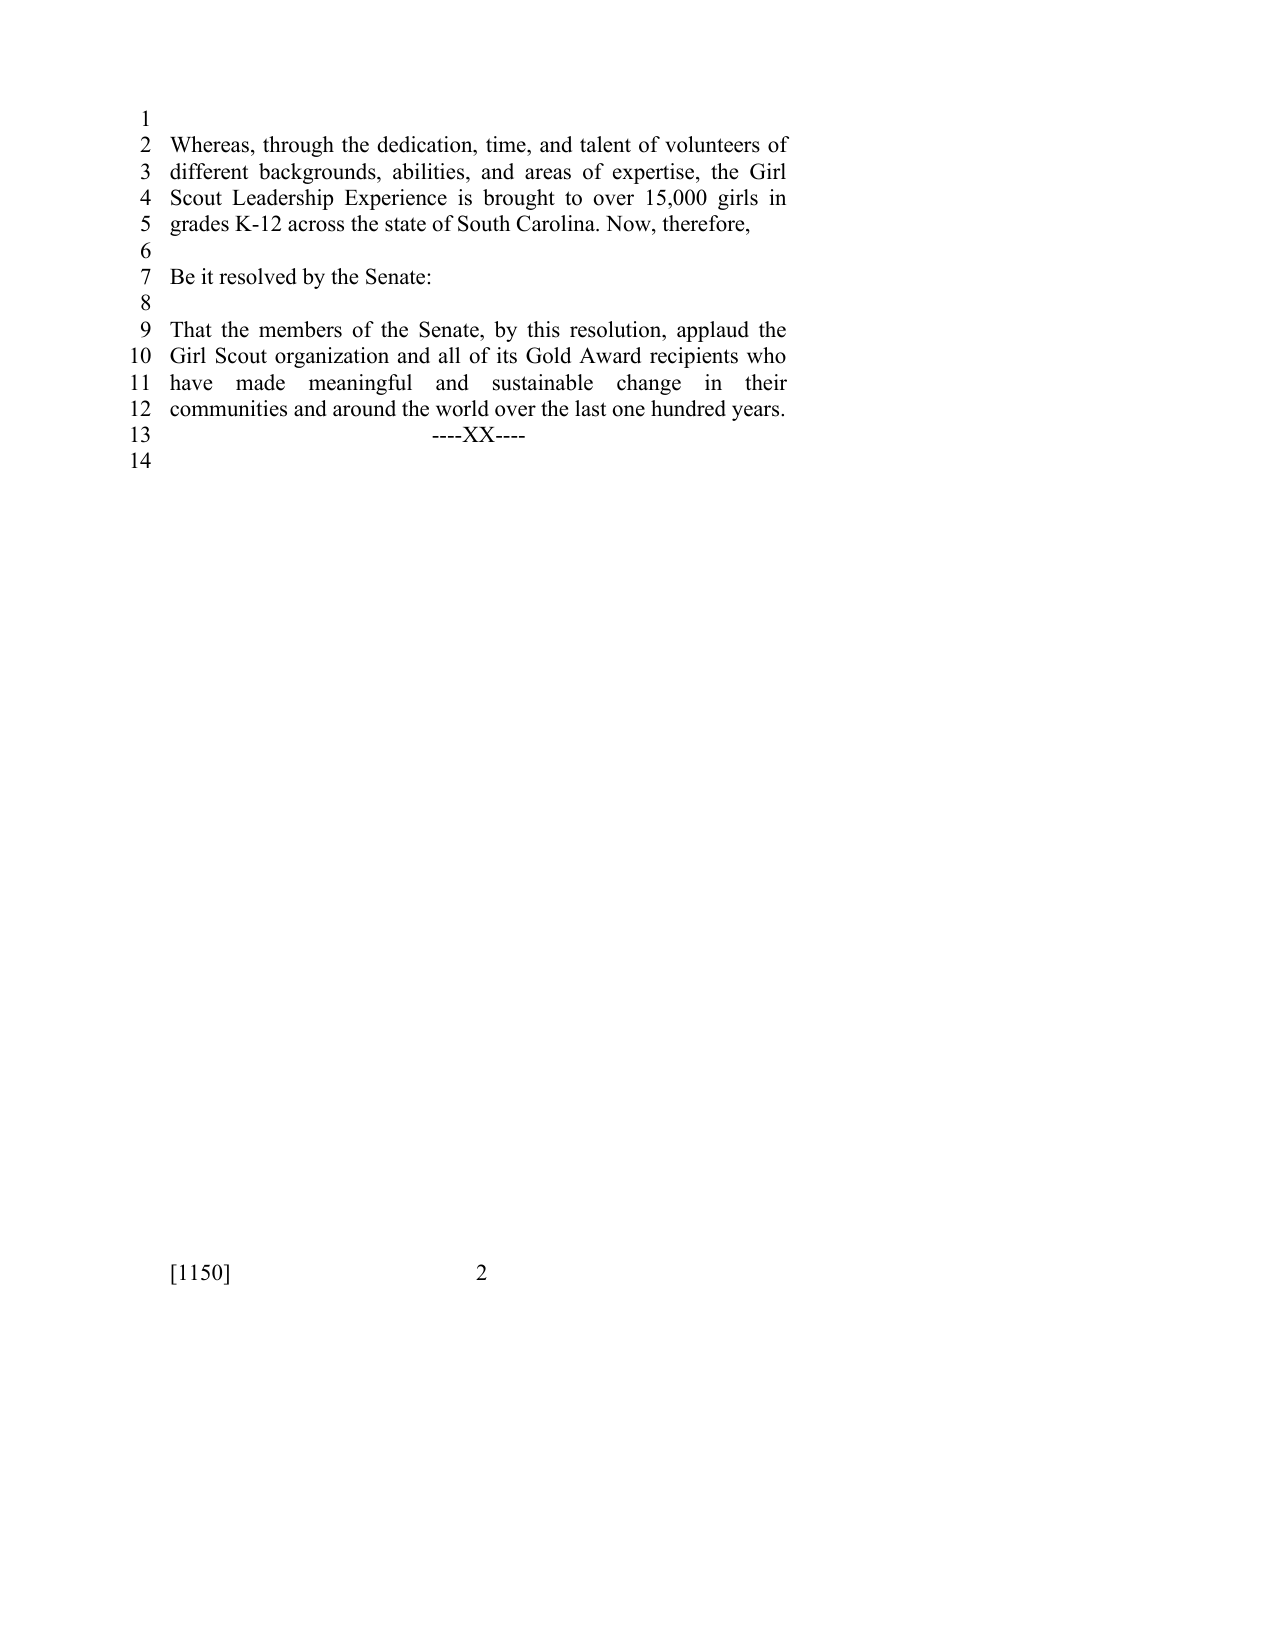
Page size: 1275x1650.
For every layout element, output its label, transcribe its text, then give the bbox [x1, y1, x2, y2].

text Be it resolved by the Senate: [169, 263, 787, 289]
text That the members of the Senate, by this resolution, applaud the Girl Scout organization and all of its Gold Award recipients who have made meaningful and sustainable change in their communities and around the world over the last one hundred years. [169, 316, 787, 421]
text ----XX---- [169, 421, 787, 448]
text Whereas, through the dedication, time, and talent of volunteers of different backgrounds, abilities, and areas of expertise, the Girl Scout Leadership Experience is brought to over 15,000 girls in grades K-12 across the state of South Carolina. Now, therefore, [169, 131, 787, 237]
